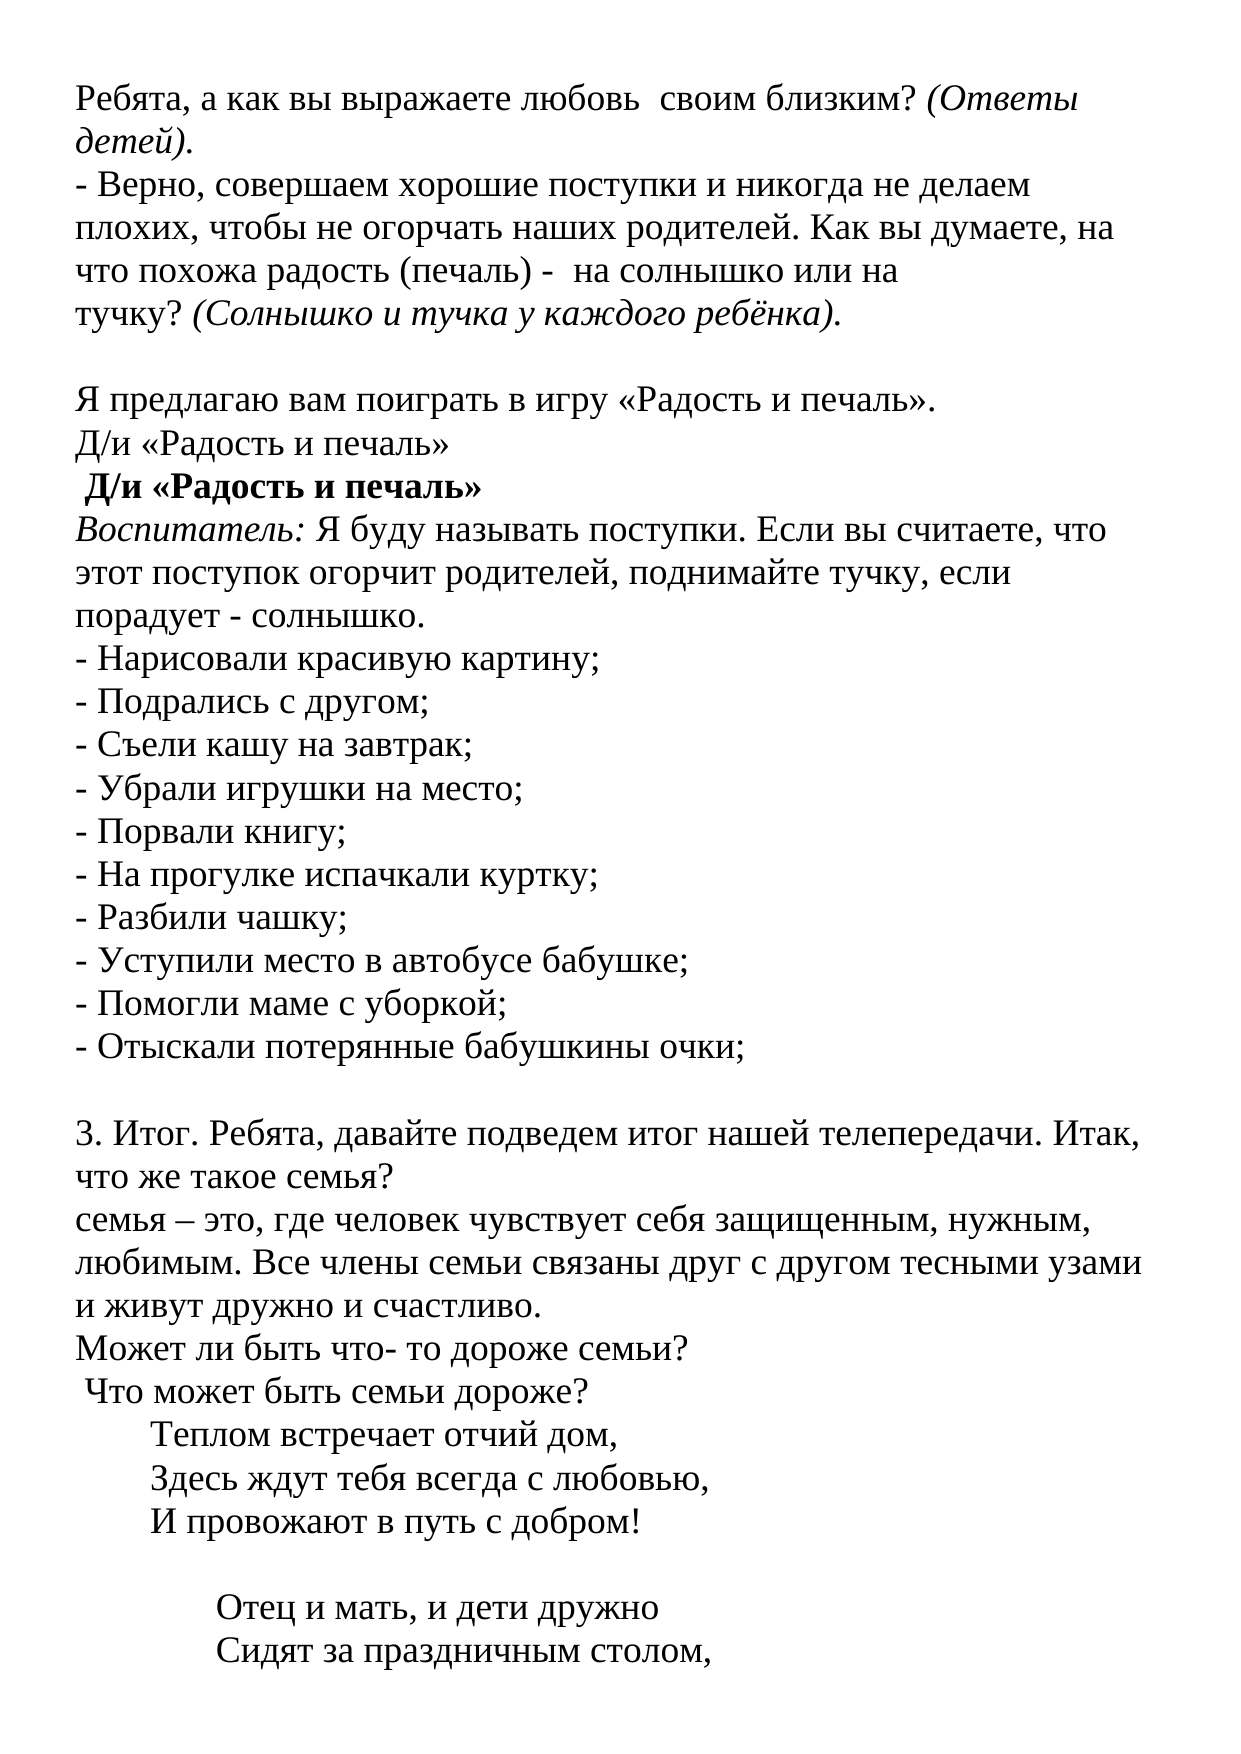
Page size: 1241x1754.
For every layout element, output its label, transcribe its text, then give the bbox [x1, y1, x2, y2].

text - Убрали игрушки на место; [75, 765, 1165, 808]
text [75, 1369, 1165, 1671]
text Воспитатель: Я буду называть поступки. Если вы считаете, что этот поступок огорчит родителей, поднимайте тучку, если порадует - солнышко. [75, 506, 1165, 636]
text - Подрались с другом; [75, 679, 1165, 722]
text 3. Итог. Ребята, давайте подведем итог нашей телепередачи. Итак, что же такое семья? [75, 1110, 1165, 1196]
text - Отыскали потерянные бабушкины очки; [75, 1024, 1165, 1067]
text - Верно, совершаем хорошие поступки и никогда не делаем плохих, чтобы не огорчать наших родителей. Как вы думаете, на что похожа радость (печаль) - на солнышко или на тучку? (Солнышко и тучка у каждого ребёнка). [75, 161, 1165, 334]
text - Разбили чашку; [75, 894, 1165, 937]
text - Съели кашу на завтрак; [75, 722, 1165, 765]
text - Порвали книгу; [75, 808, 1165, 851]
text - На прогулке испачкали куртку; [75, 851, 1165, 894]
text семья – это, где человек чувствует себя защищенным, нужным, любимым. Все члены семьи связаны друг с другом тесными узами и живут дружно и счастливо. [75, 1196, 1165, 1326]
text - Нарисовали красивую картину; [75, 636, 1165, 679]
text Ребята, а как вы выражаете любовь своим близким? (Ответы детей). [75, 75, 1165, 161]
text Может ли быть что- то дороже семьи? [75, 1326, 1165, 1369]
text - Уступили место в автобусе бабушке; [75, 937, 1165, 981]
text Д/и «Радость и печаль» [75, 463, 1165, 506]
text Я предлагаю вам поиграть в игру «Радость и печаль». [75, 377, 1165, 420]
text - Помогли маме с уборкой; [75, 981, 1165, 1024]
text Д/и «Радость и печаль» [75, 420, 1165, 463]
